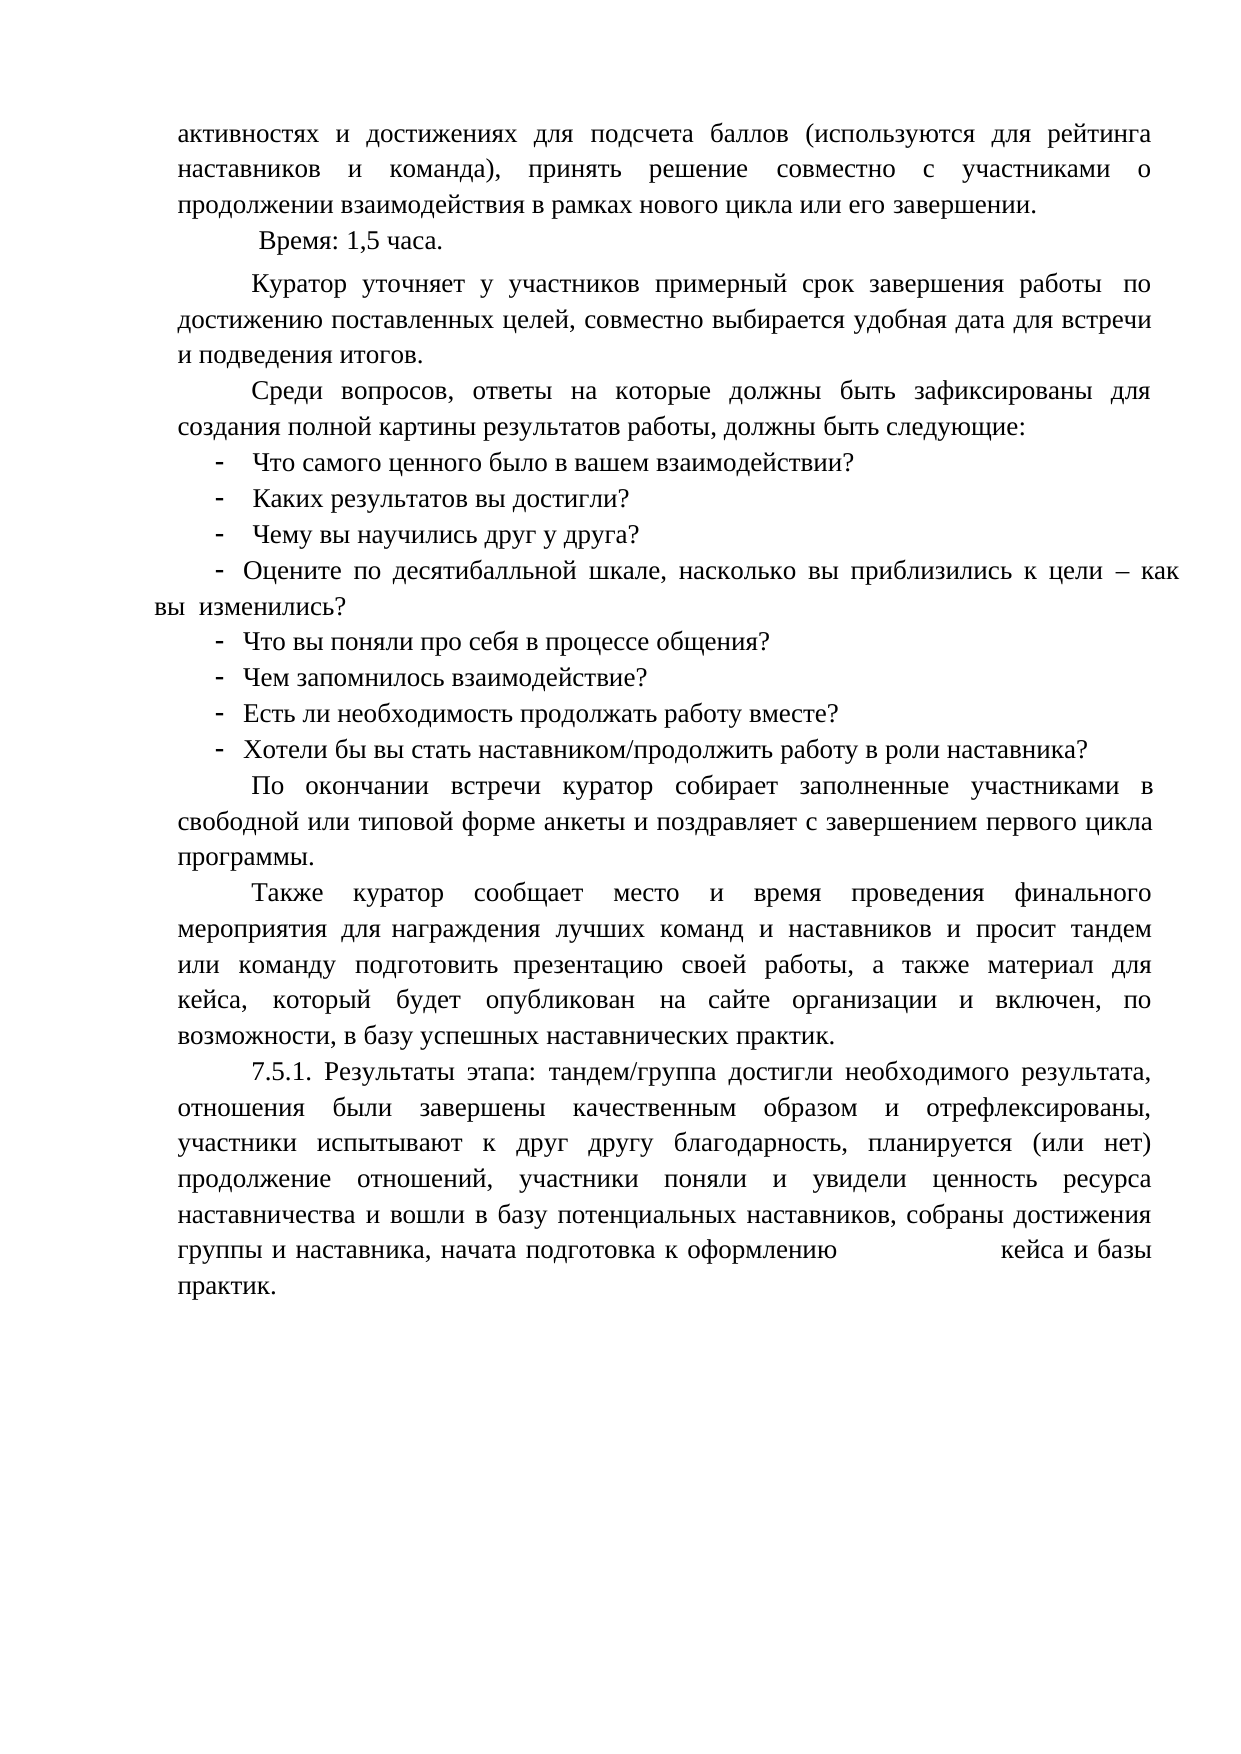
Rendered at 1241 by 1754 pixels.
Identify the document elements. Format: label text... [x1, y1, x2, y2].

list Что вы поняли про себя в процессе общения? [154, 625, 1180, 657]
list Каких результатов вы достигли? [215, 482, 1180, 513]
list Что самого ценного было в вашем взаимодействии? [215, 446, 1180, 477]
list Оцените по десятибалльной шкале, насколько вы приблизились к цели – как вы изменились? [154, 554, 1180, 621]
text Среди вопросов, ответы на которые должны быть зафиксированы для создания полной картины результатов работы, должны быть следующие: [177, 374, 1151, 441]
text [177, 117, 1152, 219]
list Хотели бы вы стать наставником/продолжить работу в роли наставника? [154, 733, 1180, 764]
text По окончании встречи куратор собирает заполненные участниками в свободной или типовой форме анкеты и поздравляет с завершением первого цикла программы. [177, 769, 1153, 872]
text Время: 1,5 часа. [177, 224, 1180, 255]
list Чем запомнилось взаимодействие? [154, 661, 1180, 692]
text 7.5.1. Результаты этапа: тандем/группа достигли необходимого результата, отношения были завершены качественным образом и отрефлексированы, участники испытывают к друг другу благодарность, планируется (или нет) продолжение отношений, участники поняли и увидели ценность ресурса наставничества и вошли в базу потенциальных наставников, собраны достижения группы и наставника, начата подготовка к оформлению кейса и базы практик. [177, 1055, 1152, 1301]
text Куратор уточняет у участников примерный срок завершения работы по достижению поставленных целей, совместно выбирается удобная дата для встречи и подведения итогов. [177, 267, 1152, 370]
list Чему вы научились друг у друга? [215, 518, 1180, 549]
list Есть ли необходимость продолжать работу вместе? [154, 697, 1180, 728]
text Также куратор сообщает место и время проведения финального мероприятия для награждения лучших команд и наставников и просит тандем или команду подготовить презентацию своей работы, а также материал для кейса, который будет опубликован на сайте организации и включен, по возможности, в базу успешных наставнических практик. [177, 876, 1152, 1050]
